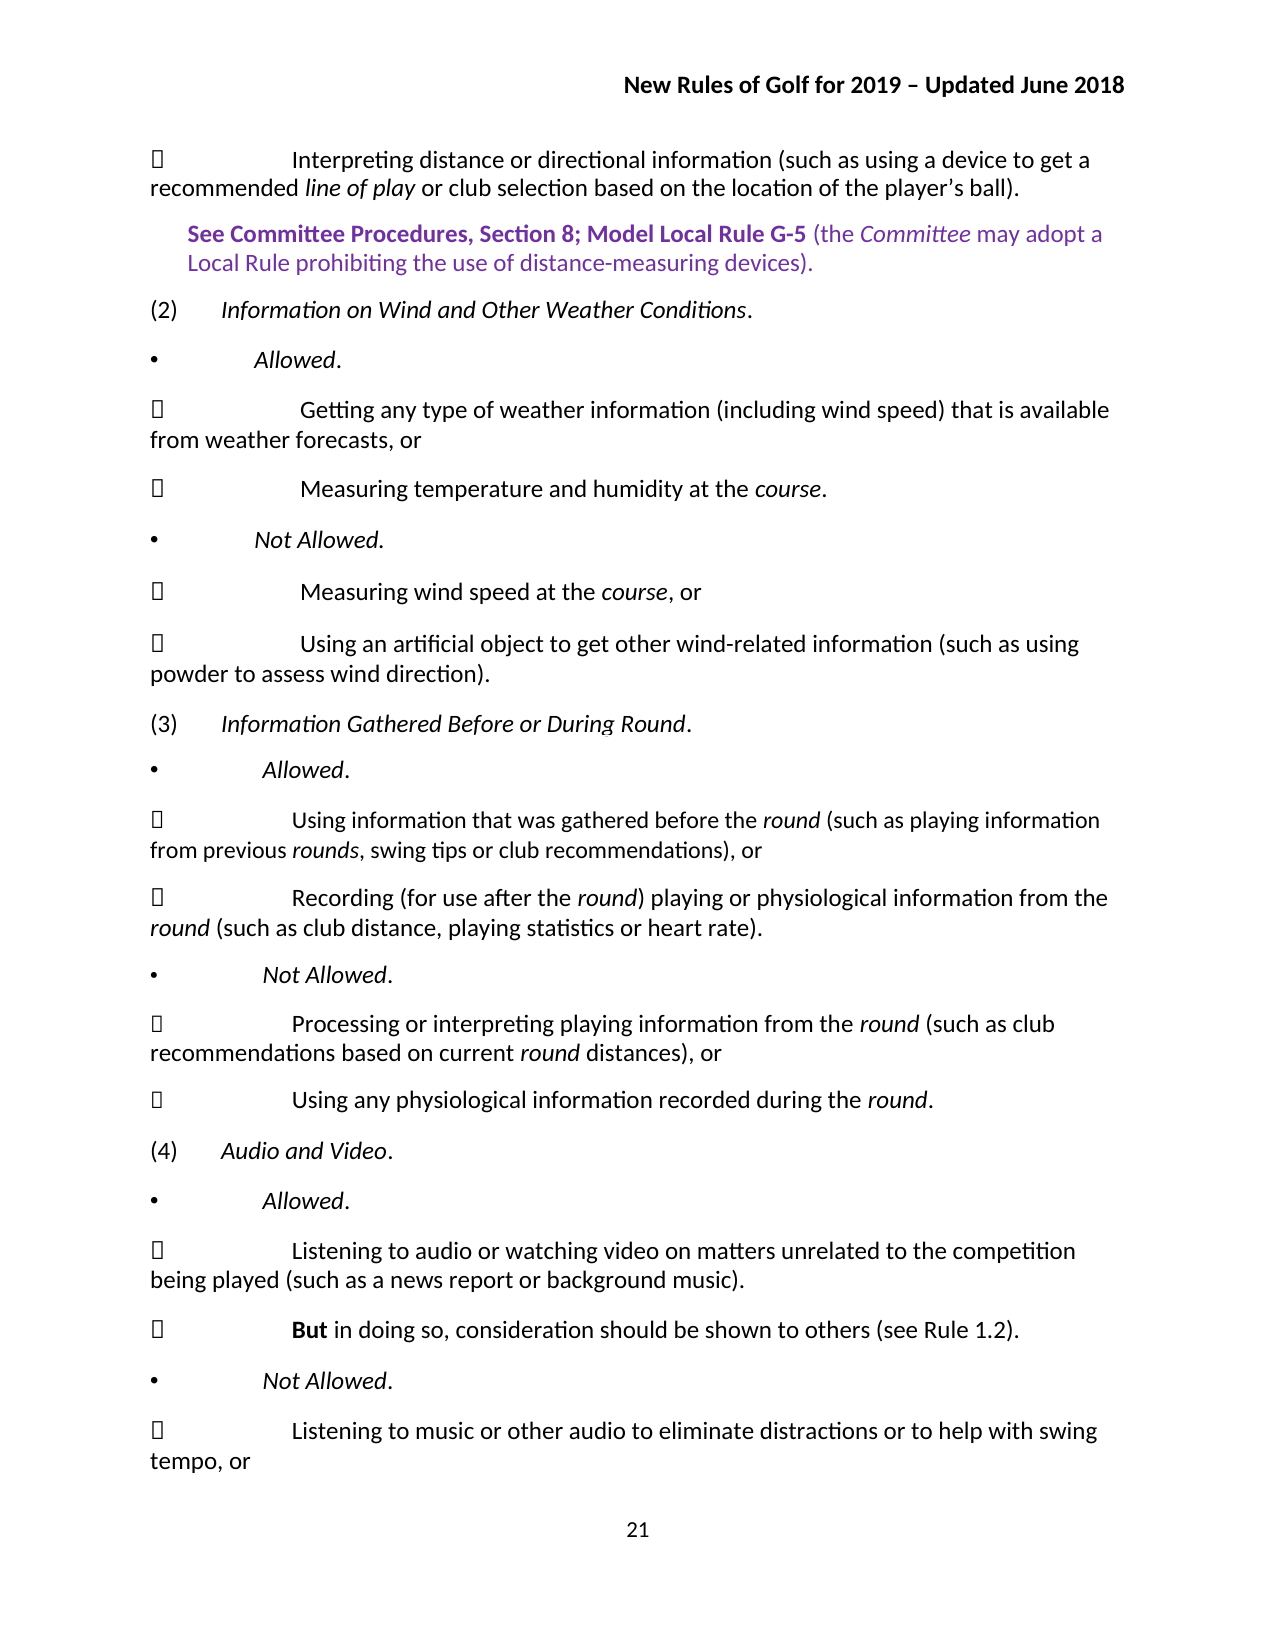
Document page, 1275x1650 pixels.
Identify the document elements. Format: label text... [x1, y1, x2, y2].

list Audio and Video. [150, 1135, 1125, 1166]
list Not Allowed. [150, 525, 1125, 555]
list Allowed. [150, 1185, 1125, 1216]
text See Committee Procedures, Section 8; Model Local Rule G-5 (the Committee may adopt a Local Rule prohibiting the use of distance-measuring devices). [187, 219, 1104, 278]
list Using an artificial object to get other wind-related information (such as using powder to assess wind direction). [150, 627, 1125, 688]
list But in doing so, consideration should be shown to others (see Rule 1.2). [150, 1311, 1125, 1346]
list Getting any type of weather information (including wind speed) that is available from weather forecasts, or [150, 393, 1125, 454]
list Listening to audio or watching video on matters unrelated to the competition being played (such as a news report or background music). [150, 1234, 1125, 1295]
list Allowed. [150, 344, 1125, 375]
list Listening to music or other audio to eliminate distractions or to help with swing tempo, or [150, 1414, 1125, 1475]
list Measuring temperature and humidity at the course. [150, 471, 1125, 505]
list Using any physiological information recorded during the round. [150, 1084, 1125, 1116]
list Not Allowed. [150, 1365, 1125, 1396]
list Measuring wind speed at the course, or [150, 573, 1125, 607]
list Information on Wind and Other Weather Conditions. [150, 294, 1125, 325]
text 21 [150, 1515, 1125, 1543]
text New Rules of Golf for 2019 – Updated June 2018 [150, 69, 1125, 99]
list Information Gathered Before or During Round. [150, 709, 1125, 739]
list Recording (for use after the round) playing or physiological information from the round (such as club distance, playing statistics or heart rate). [150, 881, 1125, 942]
list Interpreting distance or directional information (such as using a device to get a recommended line of play or club selection based on the location of the player’s ball). [150, 144, 1125, 203]
list Processing or interpreting playing information from the round (such as club recommendations based on current round distances), or [150, 1009, 1125, 1068]
list Allowed. [150, 754, 1125, 785]
list Not Allowed. [150, 959, 1125, 989]
list Using information that was gathered before the round (such as playing information from previous rounds, swing tips or club recommendations), or [150, 803, 1125, 864]
